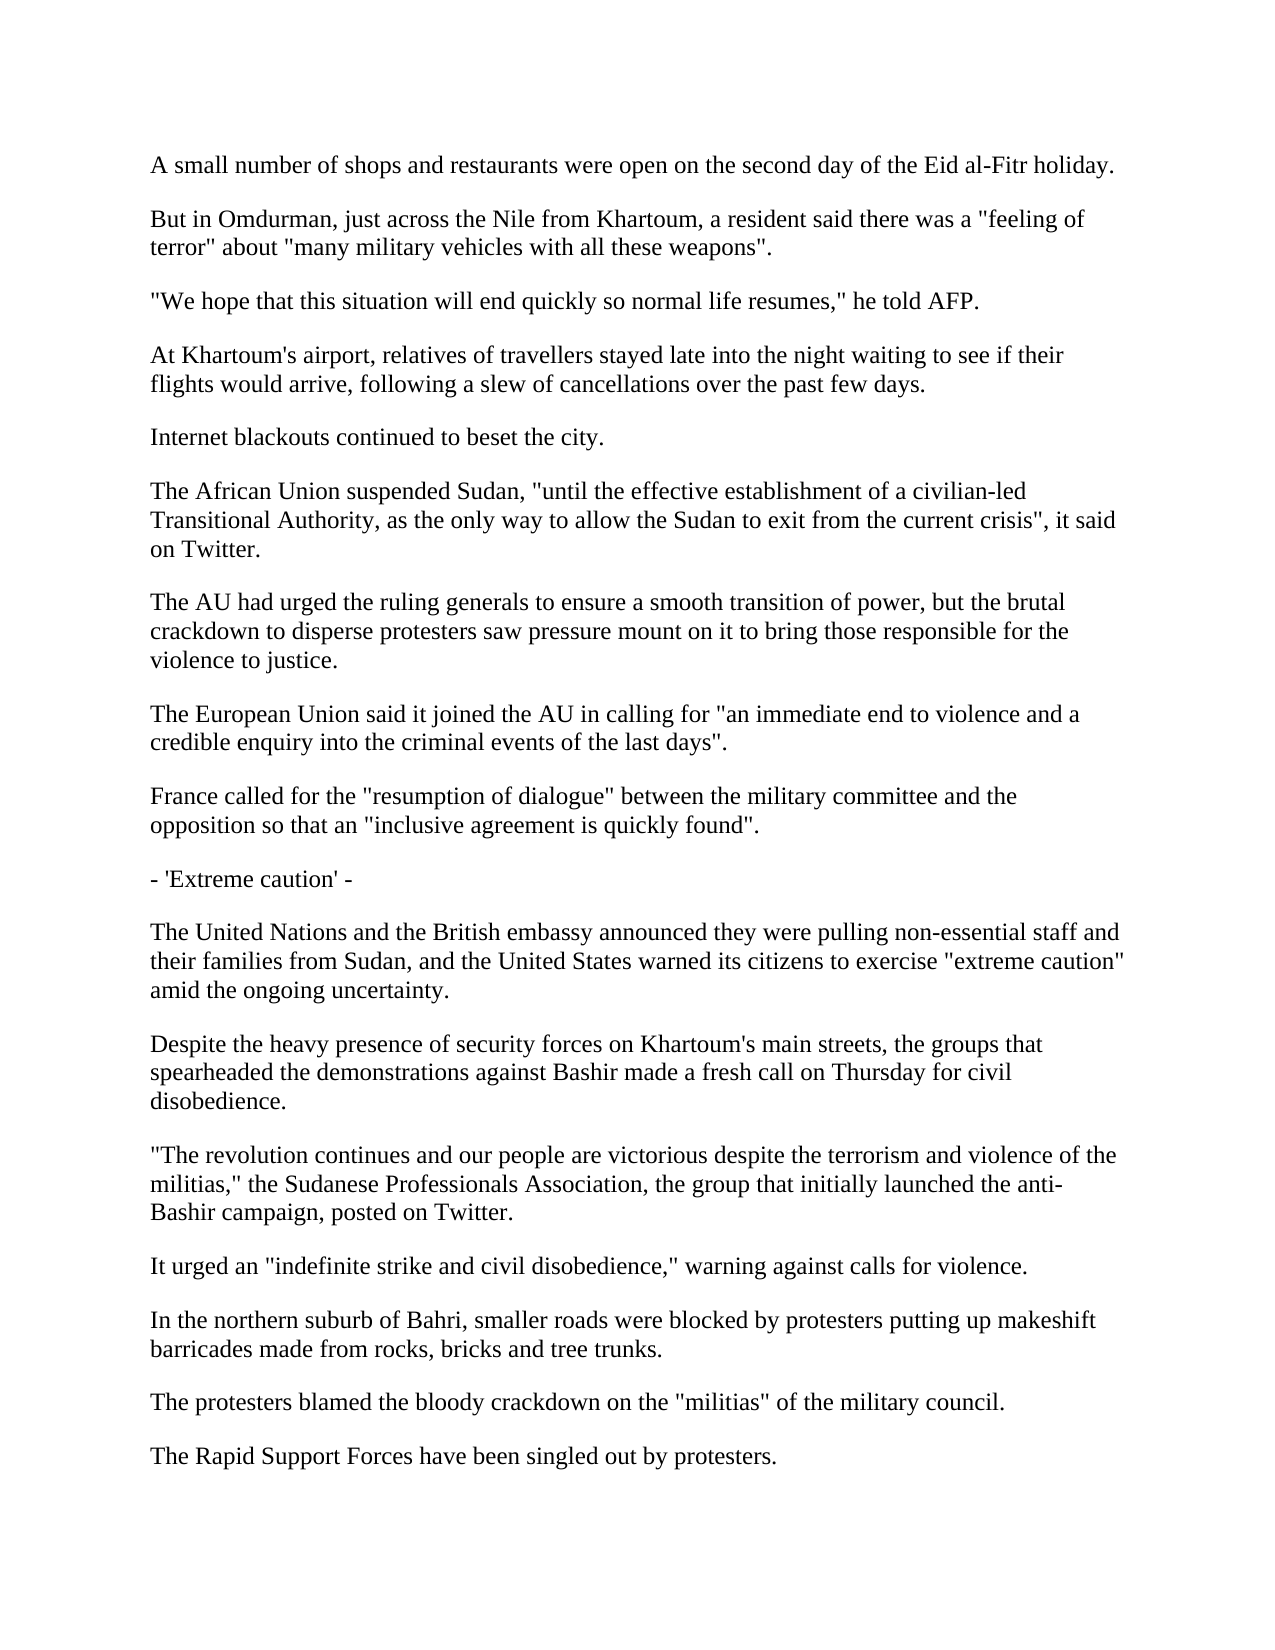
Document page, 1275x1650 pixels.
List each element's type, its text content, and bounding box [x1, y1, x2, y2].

text The protesters blamed the bloody crackdown on the "militias" of the military council. [150, 1387, 1125, 1416]
text The African Union suspended Sudan, "until the effective establishment of a civilian-led Transitional Authority, as the only way to allow the Sudan to exit from the current crisis", it said on Twitter. [150, 476, 1125, 562]
text The Rapid Support Forces have been singled out by protesters. [150, 1441, 1125, 1470]
text A small number of shops and restaurants were open on the second day of the Eid al-Fitr holiday. [150, 150, 1125, 179]
text In the northern suburb of Bahri, smaller roads were blocked by protesters putting up makeshift barricades made from rocks, bricks and tree trunks. [150, 1305, 1125, 1362]
text At Khartoum's airport, relatives of travellers stayed late into the night waiting to see if their flights would arrive, following a slew of cancellations over the past few days. [150, 340, 1125, 397]
text Despite the heavy presence of security forces on Khartoum's main streets, the groups that spearheaded the demonstrations against Bashir made a fresh call on Thursday for civil disobedience. [150, 1029, 1125, 1115]
text But in Omdurman, just across the Nile from Khartoum, a resident said there was a "feeling of terror" about "many military vehicles with all these weapons". [150, 204, 1125, 261]
text "The revolution continues and our people are victorious despite the terrorism and violence of the militias," the Sudanese Professionals Association, the group that initially launched the anti-Bashir campaign, posted on Twitter. [150, 1140, 1125, 1226]
text The European Union said it joined the AU in calling for "an immediate end to violence and a credible enquiry into the criminal events of the last days". [150, 699, 1125, 756]
text The AU had urged the ruling generals to ensure a smooth transition of power, but the brutal crackdown to disperse protesters saw pressure mount on it to bring those responsible for the violence to justice. [150, 587, 1125, 674]
text Internet blackouts continued to beset the city. [150, 422, 1125, 451]
text France called for the "resumption of dialogue" between the military committee and the opposition so that an "inclusive agreement is quickly found". [150, 781, 1125, 839]
text - 'Extreme caution' - [150, 864, 1125, 892]
text "We hope that this situation will end quickly so normal life resumes," he told AFP. [150, 286, 1125, 315]
text The United Nations and the British embassy announced they were pulling non-essential staff and their families from Sudan, and the United States warned its citizens to exercise "extreme caution" amid the ongoing uncertainty. [150, 917, 1125, 1004]
text It urged an "indefinite strike and civil disobedience," warning against calls for violence. [150, 1251, 1125, 1280]
